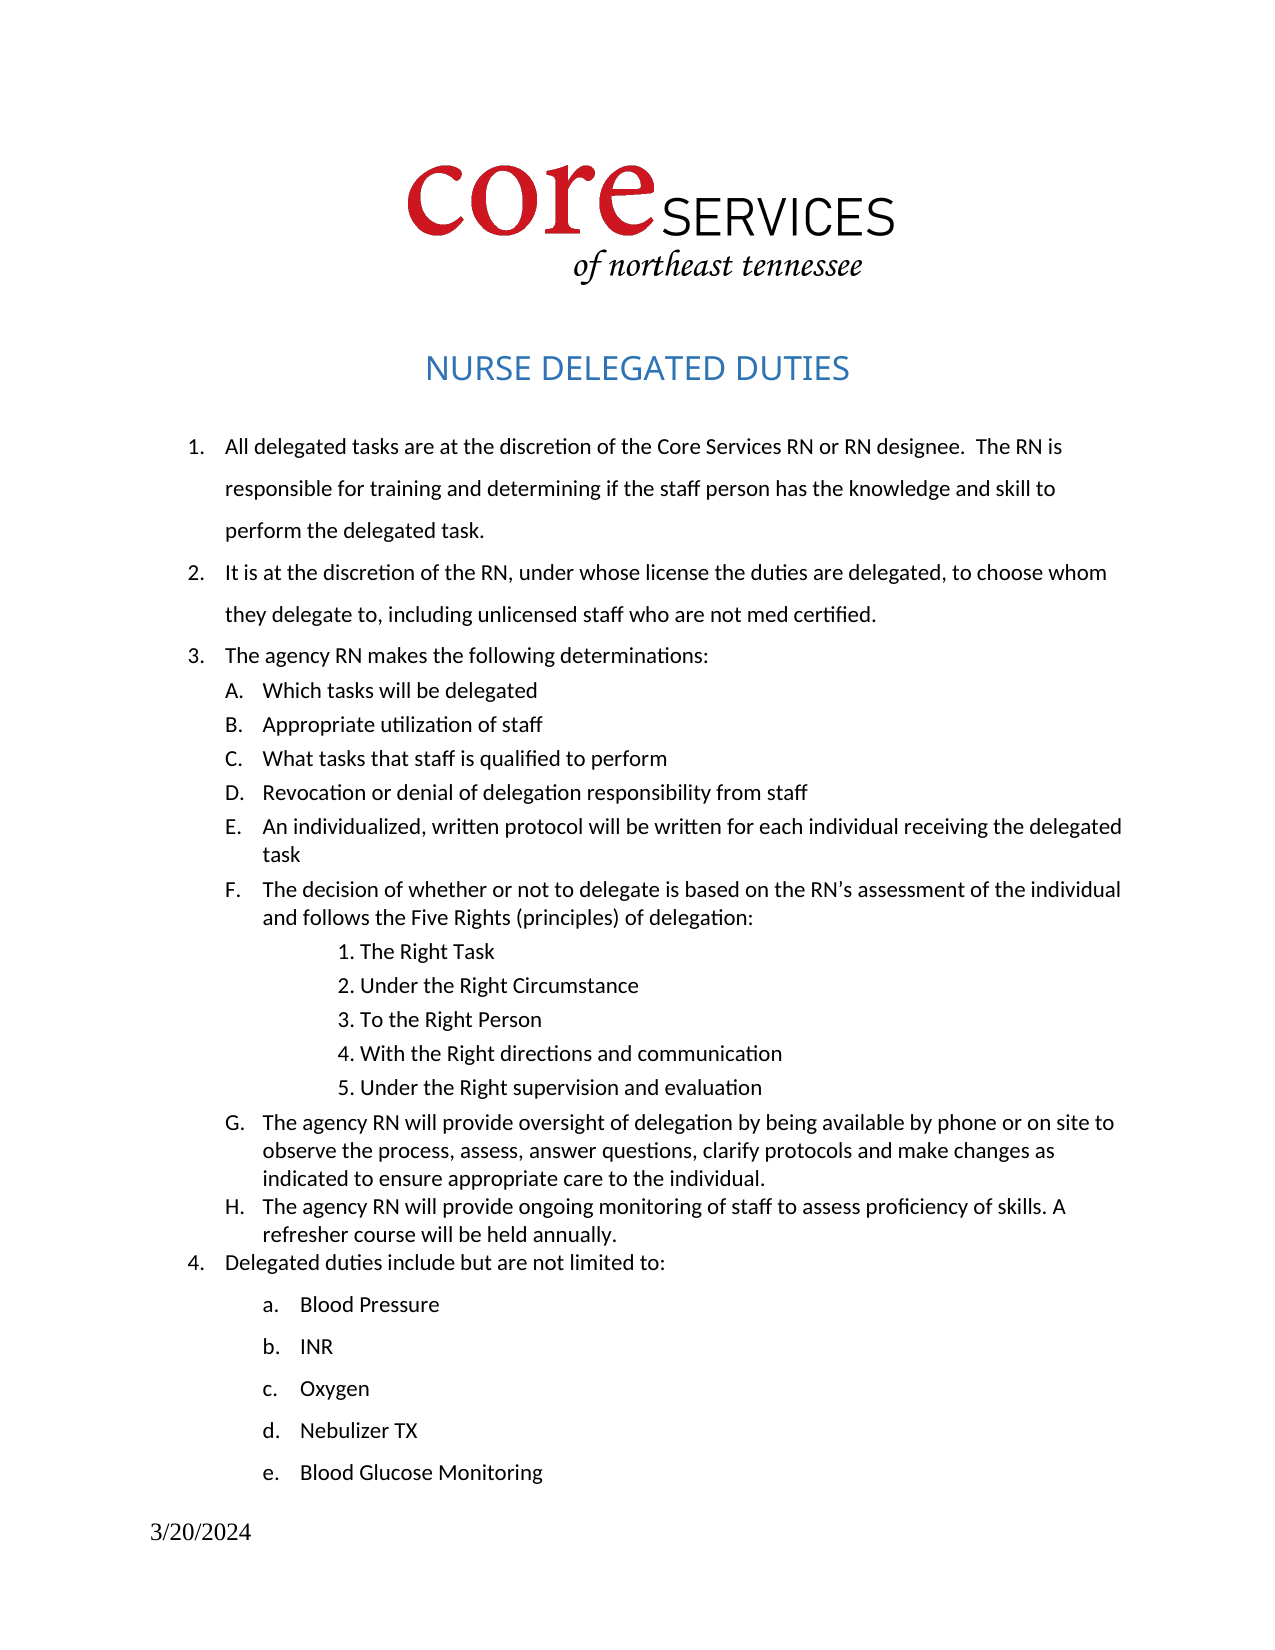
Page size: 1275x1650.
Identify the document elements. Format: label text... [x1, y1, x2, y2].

text 1. The Right Task [337, 937, 1125, 965]
list Revocation or denial of delegation responsibility from staff [225, 778, 1125, 806]
list Blood Glucose Monitoring [262, 1458, 1125, 1486]
picture [393, 150, 920, 305]
list Delegated duties include but are not limited to: [187, 1248, 1125, 1276]
text 4. With the Right directions and communication [337, 1039, 1125, 1067]
list An individualized, written protocol will be written for each individual receiving the delegated task [225, 812, 1125, 868]
list The agency RN will provide ongoing monitoring of staff to assess proficiency of skills. A refresher course will be held annually. [225, 1192, 1125, 1248]
list The agency RN makes the following determinations: [187, 642, 1125, 670]
list All delegated tasks are at the discretion of the Core Services RN or RN designee. The RN is responsible for training and determining if the staff person has the knowledge and skill to perform the delegated task. [187, 432, 1125, 544]
list Nebulizer TX [262, 1416, 1125, 1444]
list Blood Pressure [262, 1290, 1125, 1318]
list Oxygen [262, 1374, 1125, 1402]
list INR [262, 1332, 1125, 1360]
text 2. Under the Right Circumstance [337, 971, 1125, 999]
text 5. Under the Right supervision and evaluation [337, 1073, 1125, 1102]
text 3. To the Right Person [337, 1005, 1125, 1033]
list It is at the discretion of the RN, under whose license the duties are delegated, to choose whom they delegate to, including unlicensed staff who are not med certified. [187, 558, 1125, 628]
list What tasks that staff is qualified to perform [225, 744, 1125, 772]
list The decision of whether or not to delegate is based on the RN’s assessment of the individual and follows the Five Rights (principles) of delegation: [225, 875, 1125, 931]
list Which tasks will be delegated [225, 676, 1125, 704]
list Appropriate utilization of staff [225, 710, 1125, 738]
list The agency RN will provide oversight of delegation by being available by phone or on site to observe the process, assess, answer questions, clarify protocols and make changes as indicated to ensure appropriate care to the individual. [225, 1108, 1125, 1192]
subtitle NURSE DELEGATED DUTIES [150, 344, 1125, 390]
